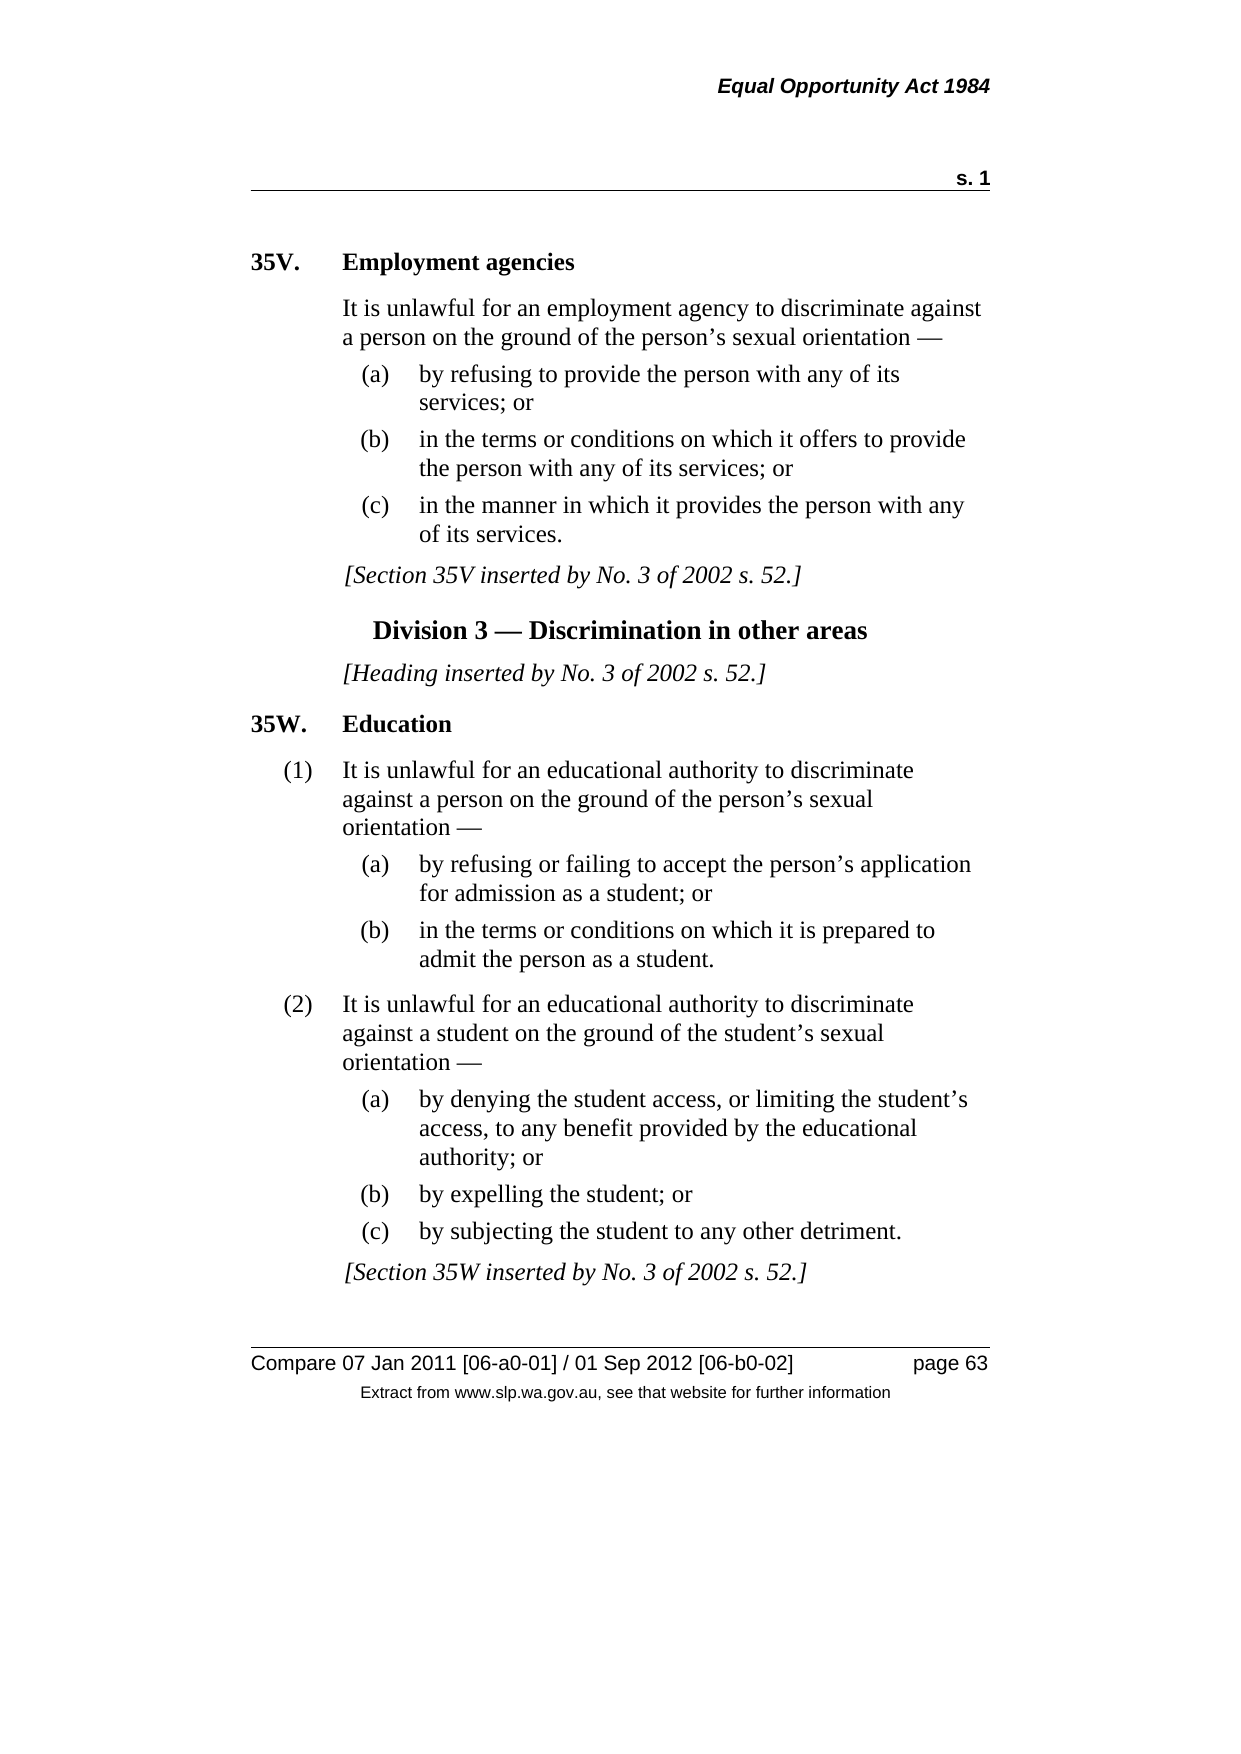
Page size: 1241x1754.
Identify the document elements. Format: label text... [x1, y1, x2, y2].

text (b) in the terms or conditions on which it offers to provide the person with any of its services; or [251, 424, 990, 482]
text (c) in the manner in which it provides the person with any of its services. [251, 490, 990, 548]
text (b) by expelling the student; or [251, 1179, 990, 1207]
text [Section 35W inserted by No. 3 of 2002 s. 52.] [251, 1257, 990, 1286]
text (a) by refusing or failing to accept the person’s application for admission as a student; or [251, 849, 990, 907]
text [Section 35V inserted by No. 3 of 2002 s. 52.] [251, 560, 990, 589]
subtitle Division 3 — Discrimination in other areas [251, 614, 990, 645]
text (a) by refusing to provide the person with any of its services; or [251, 359, 990, 416]
text (1) It is unlawful for an educational authority to discriminate against a person on the ground of the person’s sexual orientation — [251, 755, 990, 841]
text (a) by denying the student access, or limiting the student’s access, to any benefit provided by the educational authority; or [251, 1084, 990, 1170]
text (b) in the terms or conditions on which it is prepared to admit the person as a student. [251, 915, 990, 973]
text It is unlawful for an employment agency to discriminate against a person on the ground of the person’s sexual orientation — [251, 293, 990, 350]
subtitle [Heading inserted by No. 3 of 2002 s. 52.] [252, 658, 990, 687]
text (2) It is unlawful for an educational authority to discriminate against a student on the ground of the student’s sexual orientation — [251, 989, 990, 1076]
subtitle 35V. Employment agencies [251, 247, 990, 276]
text (c) by subjecting the student to any other detriment. [251, 1216, 990, 1244]
subtitle 35W. Education [251, 709, 990, 738]
